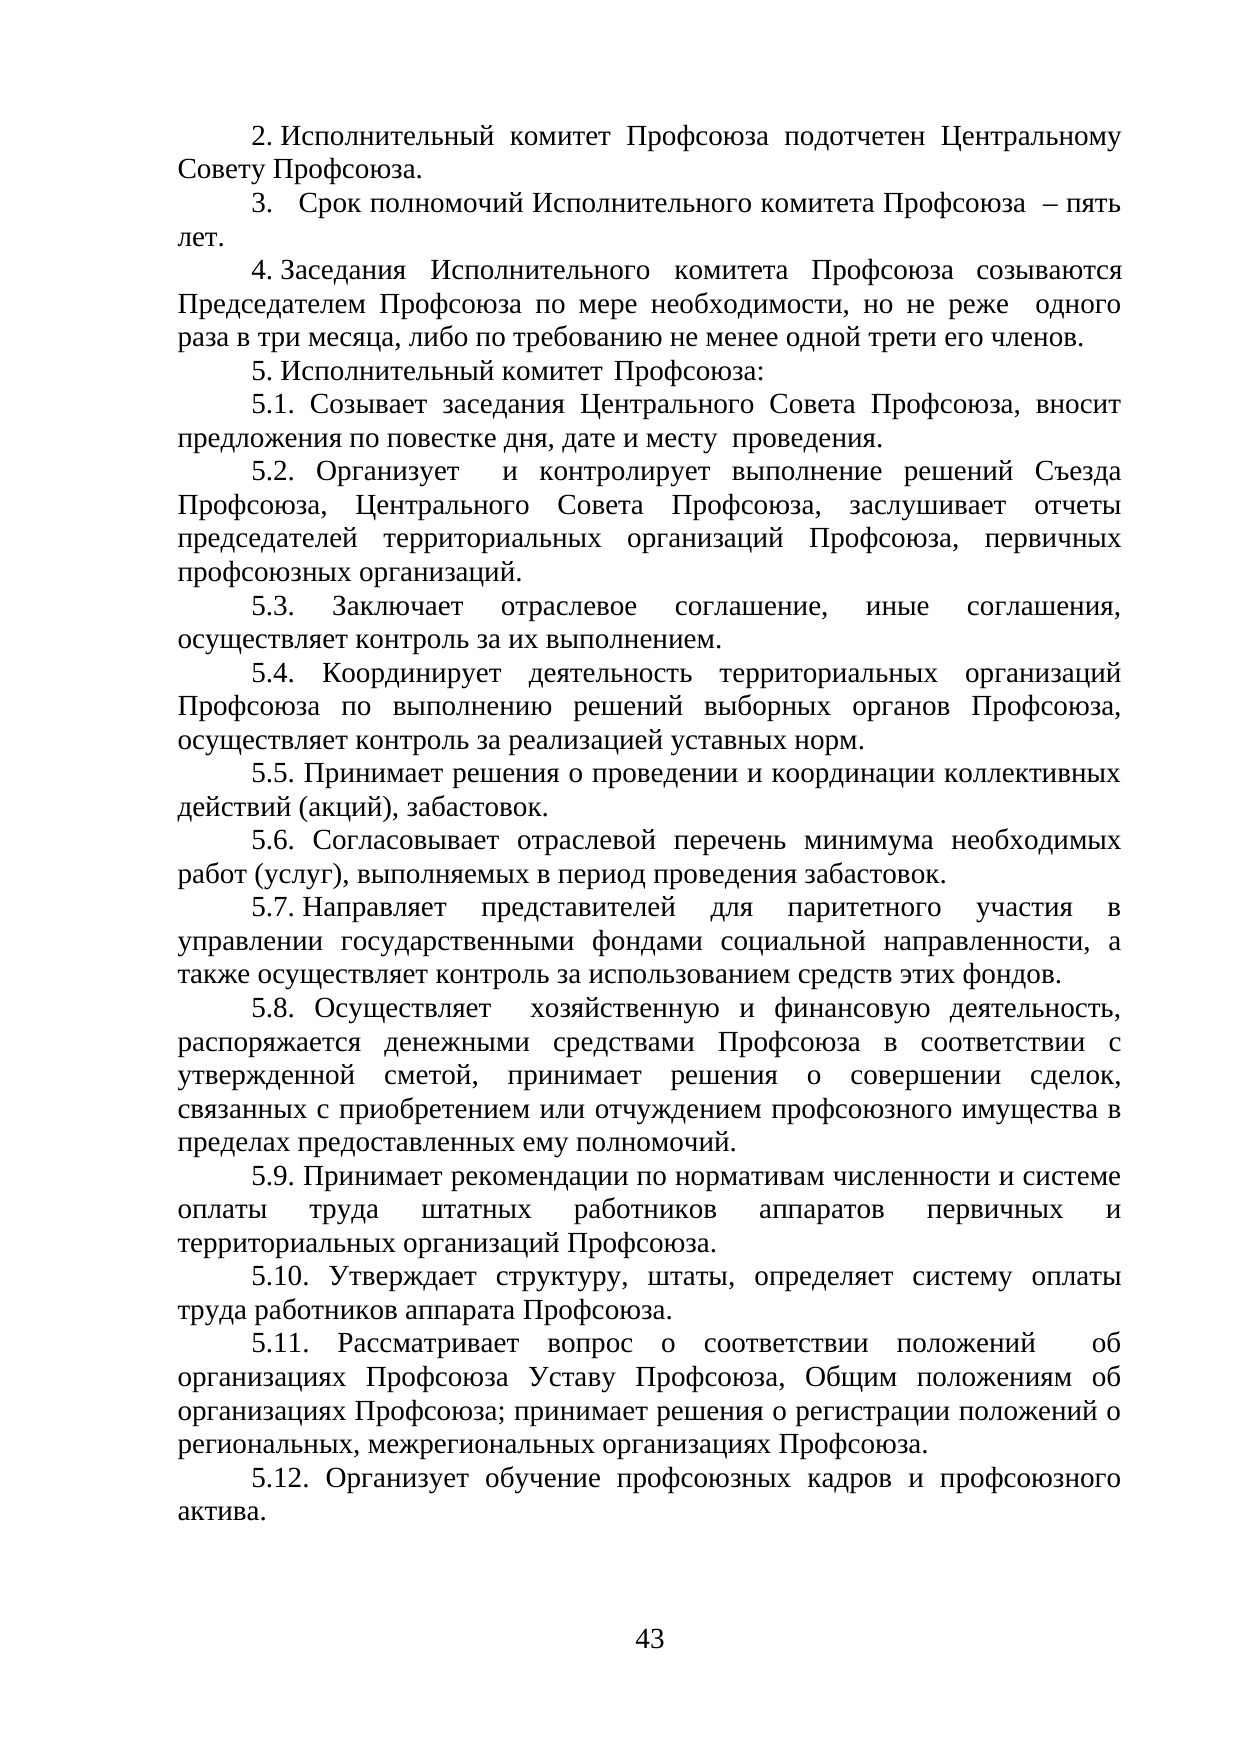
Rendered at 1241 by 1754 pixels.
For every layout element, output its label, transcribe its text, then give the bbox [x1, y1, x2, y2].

text 5.6. Согласовывает отраслевой перечень минимума необходимых работ (услуг), выполняемых в период проведения забастовок. [177, 822, 1122, 889]
text 5.8. Осуществляет хозяйственную и финансовую деятельность, распоряжается денежными средствами Профсоюза в соответствии с утвержденной сметой, принимает решения о совершении сделок, связанных с приобретением или отчуждением профсоюзного имущества в пределах предоставленных ему полномочий. [177, 990, 1122, 1158]
text 5.12. Организует обучение профсоюзных кадров и профсоюзного актива. [177, 1460, 1122, 1527]
text 4. Заседания Исполнительного комитета Профсоюза созываются Председателем Профсоюза по мере необходимости, но не реже одного раза в три месяца, либо по требованию не менее одной трети его членов. [177, 252, 1122, 353]
text 5.3. Заключает отраслевое соглашение, иные соглашения, осуществляет контроль за их выполнением. [177, 588, 1122, 655]
text 5.7. Направляет представителей для паритетного участия в управлении государственными фондами социальной направленности, а также осуществляет контроль за использованием средств этих фондов. [177, 889, 1122, 990]
text 3. Срок полномочий Исполнительного комитета Профсоюза – пять лет. [177, 185, 1122, 252]
text 5.4. Координирует деятельность территориальных организаций Профсоюза по выполнению решений выборных органов Профсоюза, осуществляет контроль за реализацией уставных норм. [177, 655, 1122, 755]
text 5.11. Рассматривает вопрос о соответствии положений об организациях Профсоюза Уставу Профсоюза, Общим положениям об организациях Профсоюза; принимает решения о регистрации положений о региональных, межрегиональных организациях Профсоюза. [177, 1326, 1122, 1460]
text 5. Исполнительный комитет Профсоюза: [177, 353, 1122, 386]
text 5.2. Организует и контролирует выполнение решений Съезда Профсоюза, Центрального Совета Профсоюза, заслушивает отчеты председателей территориальных организаций Профсоюза, первичных профсоюзных организаций. [177, 453, 1122, 588]
text 2. Исполнительный комитет Профсоюза подотчетен Центральному Совету Профсоюза. [177, 118, 1122, 185]
text 5.5. Принимает решения о проведении и координации коллективных действий (акций), забастовок. [177, 755, 1122, 822]
text 5.10. Утверждает структуру, штаты, определяет систему оплаты труда работников аппарата Профсоюза. [177, 1258, 1122, 1326]
text 5.1. Созывает заседания Центрального Совета Профсоюза, вносит предложения по повестке дня, дате и месту проведения. [177, 386, 1122, 453]
text 5.9. Принимает рекомендации по нормативам численности и системе оплаты труда штатных работников аппаратов первичных и территориальных организаций Профсоюза. [177, 1158, 1122, 1258]
